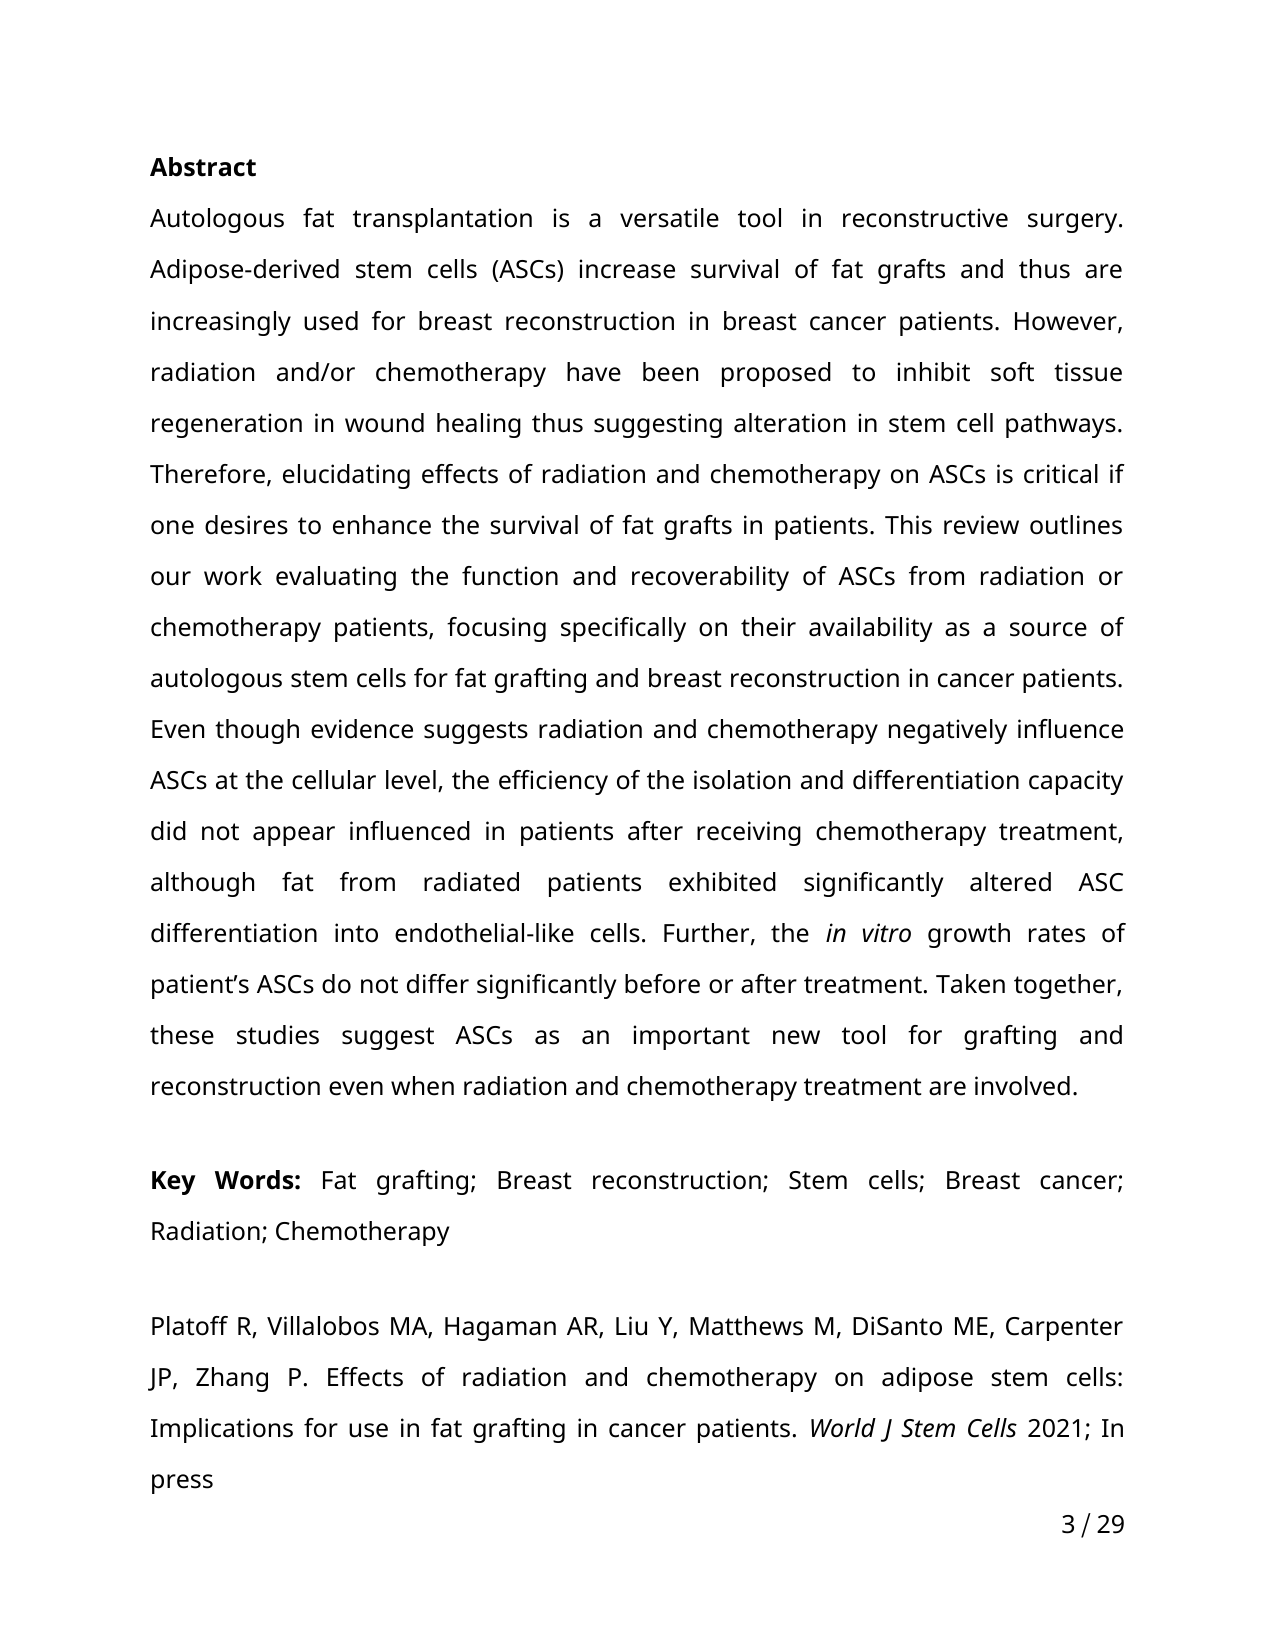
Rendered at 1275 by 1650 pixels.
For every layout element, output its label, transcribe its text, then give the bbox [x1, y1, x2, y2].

text Abstract [150, 150, 1125, 184]
text Platoff R, Villalobos MA, Hagaman AR, Liu Y, Matthews M, DiSanto ME, Carpenter JP, Zhang P. Effects of radiation and chemotherapy on adipose stem cells: Implications for use in fat grafting in cancer patients. World J Stem Cells 2021; In press [150, 1308, 1125, 1495]
text Key Words: Fat grafting; Breast reconstruction; Stem cells; Breast cancer; Radiation; Chemotherapy [150, 1163, 1125, 1248]
text Autologous fat transplantation is a versatile tool in reconstructive surgery. Adipose-derived stem cells (ASCs) increase survival of fat grafts and thus are increasingly used for breast reconstruction in breast cancer patients. However, radiation and/or chemotherapy have been proposed to inhibit soft tissue regeneration in wound healing thus suggesting alteration in stem cell pathways. Therefore, elucidating effects of radiation and chemotherapy on ASCs is critical if one desires to enhance the survival of fat grafts in patients. This review outlines our work evaluating the function and recoverability of ASCs from radiation or chemotherapy patients, focusing specifically on their availability as a source of autologous stem cells for fat grafting and breast reconstruction in cancer patients. Even though evidence suggests radiation and chemotherapy negatively influence ASCs at the cellular level, the efficiency of the isolation and differentiation capacity did not appear influenced in patients after receiving chemotherapy treatment, although fat from radiated patients exhibited significantly altered ASC differentiation into endothelial-like cells. Further, the in vitro growth rates of patient’s ASCs do not differ significantly before or after treatment. Taken together, these studies suggest ASCs as an important new tool for grafting and reconstruction even when radiation and chemotherapy treatment are involved. [150, 201, 1125, 1103]
